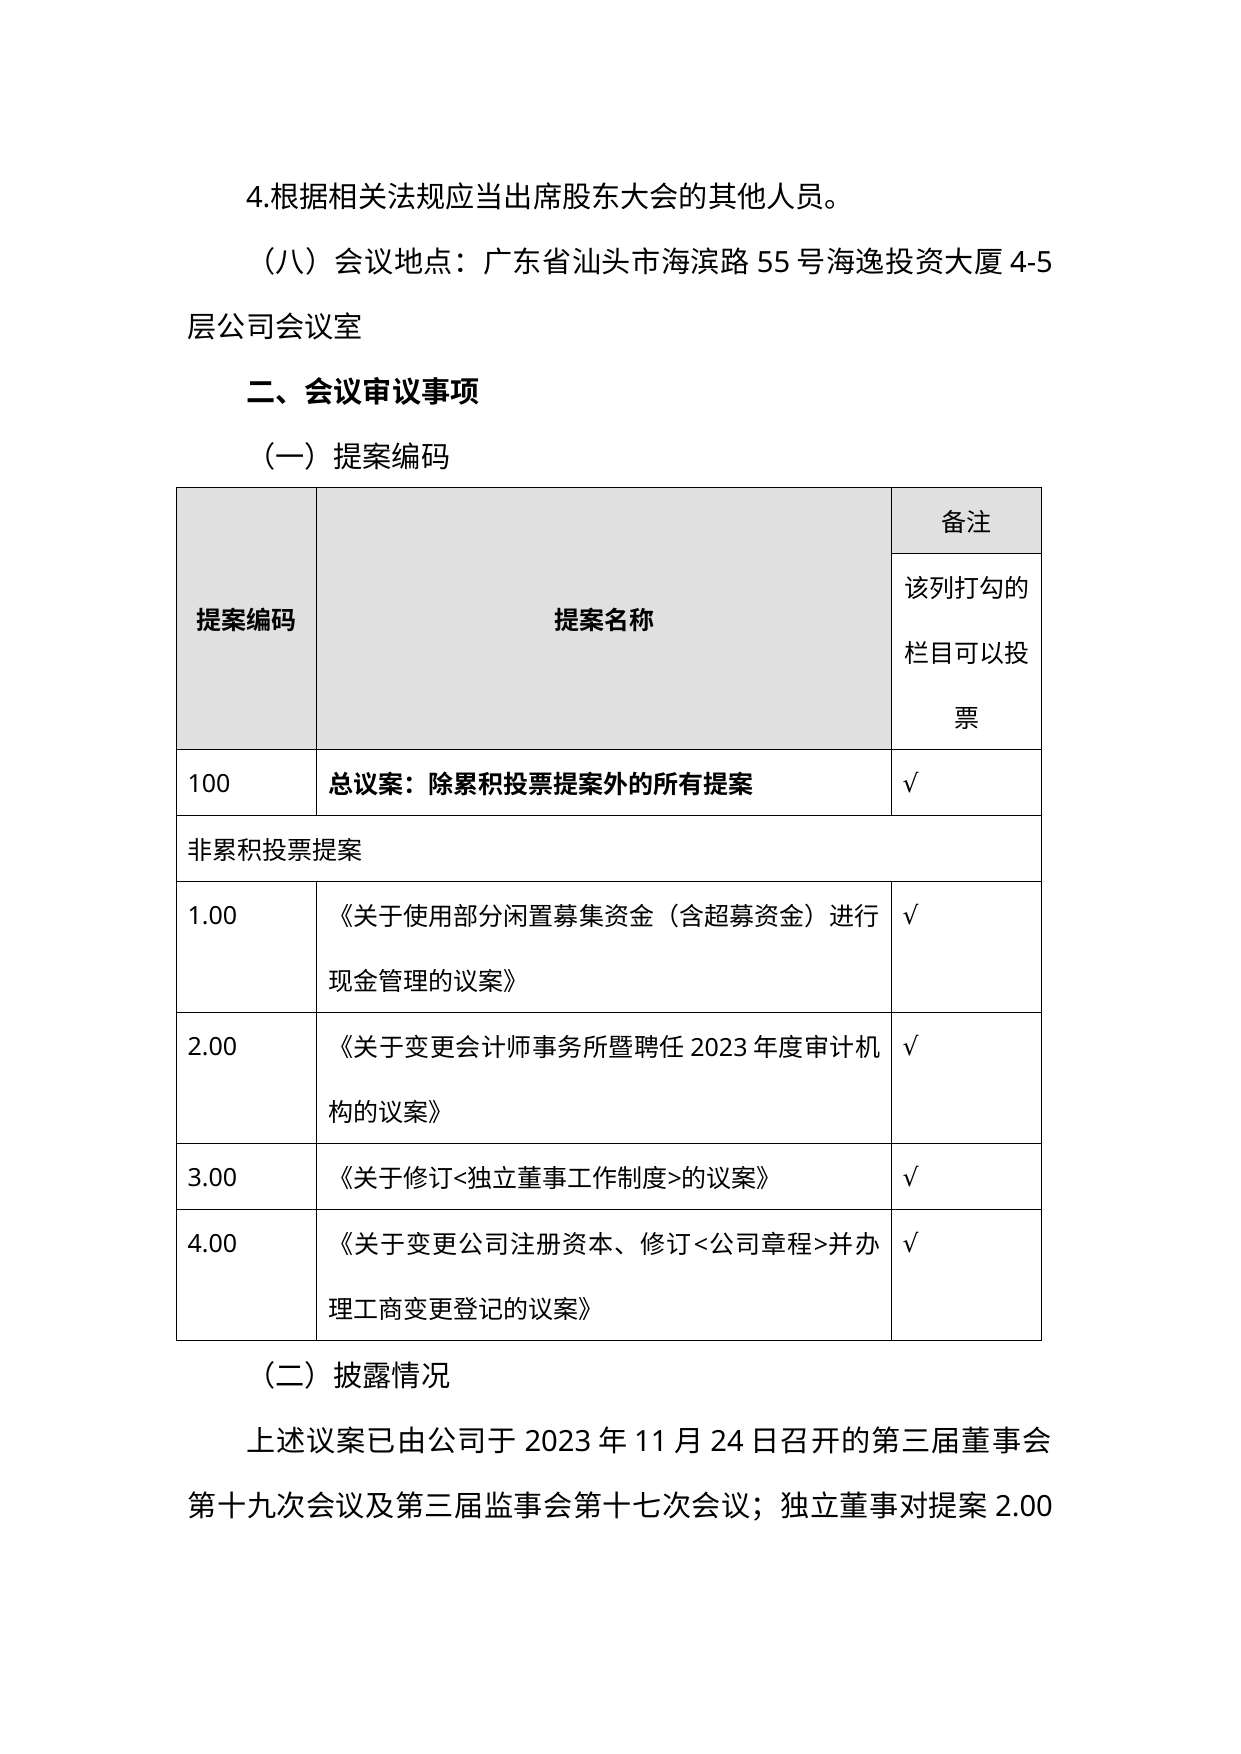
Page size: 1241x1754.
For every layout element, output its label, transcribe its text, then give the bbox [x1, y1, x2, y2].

table_cell 《关于修订<独立董事工作制度>的议案》 [317, 1144, 891, 1209]
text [187, 1406, 1053, 1536]
text 4.根据相关法规应当出席股东大会的其他人员。 [187, 162, 1053, 227]
table_cell 《关于变更会计师事务所暨聘任2023年度审计机构的议案》 [317, 1013, 891, 1143]
text （一）提案编码 [187, 422, 1059, 487]
table_cell 总议案：除累积投票提案外的所有提案 [317, 750, 891, 815]
table_cell 2.00 [177, 1013, 316, 1143]
table_cell 《关于变更公司注册资本、修订<公司章程>并办理工商变更登记的议案》 [317, 1210, 891, 1340]
table_cell √ [892, 882, 1041, 1012]
table_cell √ [892, 1210, 1041, 1340]
text 二、会议审议事项 [187, 357, 1053, 422]
table_header 提案名称 [317, 488, 891, 749]
table_cell √ [892, 1144, 1041, 1209]
table_header 备注 [892, 488, 1041, 553]
text （八）会议地点：广东省汕头市海滨路55号海逸投资大厦4-5层公司会议室 [187, 227, 1053, 357]
table_cell 1.00 [177, 882, 316, 1012]
text （二）披露情况 [187, 1341, 1059, 1406]
table_cell 3.00 [177, 1144, 316, 1209]
table_cell 非累积投票提案 [177, 816, 1041, 881]
table_header 提案编码 [177, 488, 316, 749]
table_cell 该列打勾的栏目可以投票 [892, 554, 1041, 749]
table_cell 100 [177, 750, 316, 815]
table_cell √ [892, 1013, 1041, 1143]
table_cell √ [892, 750, 1041, 815]
table_cell 《关于使用部分闲置募集资金（含超募资金）进行现金管理的议案》 [317, 882, 891, 1012]
table_cell 4.00 [177, 1210, 316, 1340]
